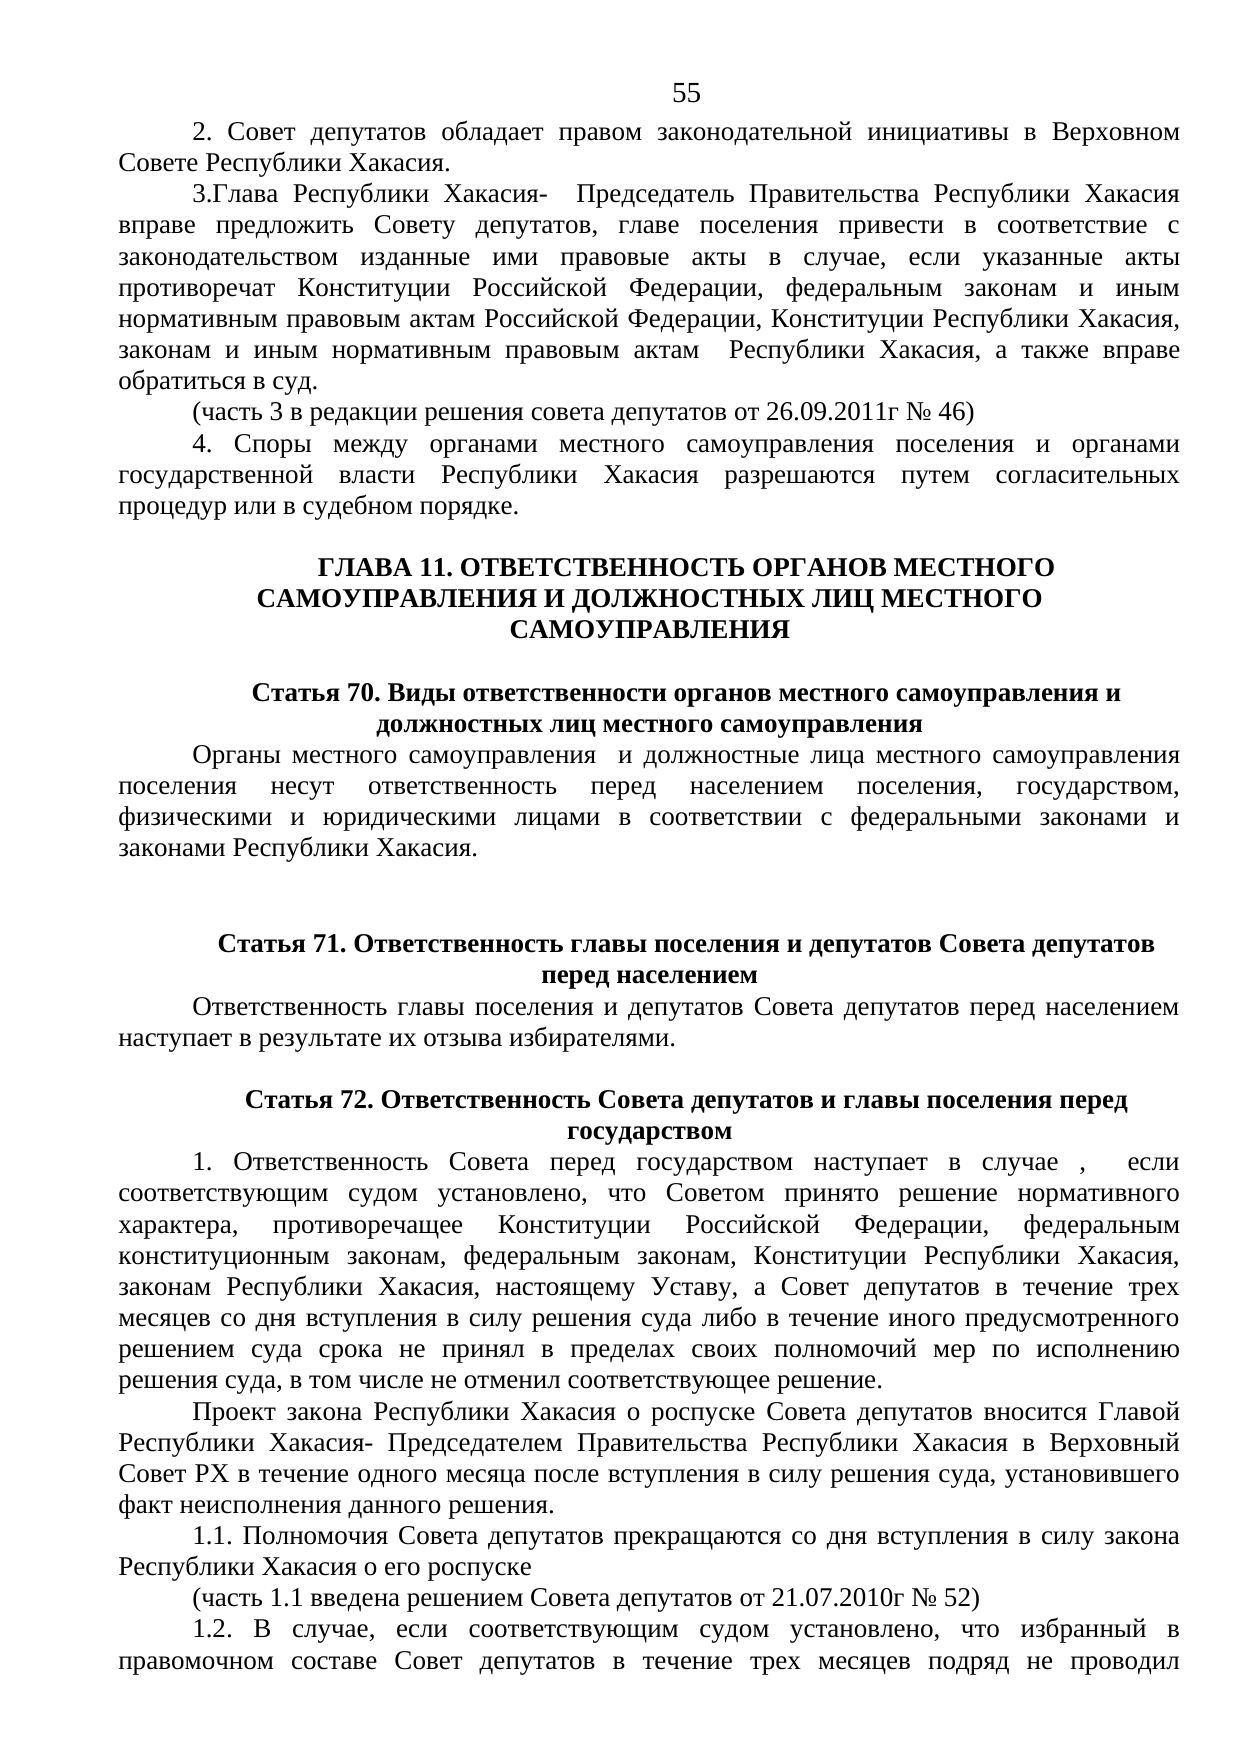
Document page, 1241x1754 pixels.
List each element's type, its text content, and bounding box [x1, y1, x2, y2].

text 3.Глава Республики Хакасия- Председатель Правительства Республики Хакасия вправе предложить Совету депутатов, главе поселения привести в соответствие с законодательством изданные ими правовые акты в случае, если указанные акты противоречат Конституции Российской Федерации, федеральным законам и иным нормативным правовым актам Российской Федерации, Конституции Республики Хакасия, законам и иным нормативным правовым актам Республики Хакасия, а также вправе обратиться в суд. [118, 177, 1181, 396]
text Проект закона Республики Хакасия о роспуске Совета депутатов вносится Главой Республики Хакасия- Председателем Правительства Республики Хакасия в Верховный Совет РХ в течение одного месяца после вступления в силу решения суда, установившего факт неисполнения данного решения. [118, 1394, 1181, 1519]
text Статья 72. Ответственность Совета депутатов и главы поселения перед государством [118, 1083, 1181, 1145]
text Статья 71. Ответственность главы поселения и депутатов Совета депутатов перед населением [118, 927, 1181, 990]
text Статья 70. Виды ответственности органов местного самоуправления и должностных лиц местного самоуправления [118, 676, 1181, 738]
text 1. Ответственность Совета перед государством наступает в случае , если соответствующим судом установлено, что Советом принято решение нормативного характера, противоречащее Конституции Российской Федерации, федеральным конституционным законам, федеральным законам, Конституции Республики Хакасия, законам Республики Хакасия, настоящему Уставу, а Совет депутатов в течение трех месяцев со дня вступления в силу решения суда либо в течение иного предусмотренного решением суда срока не принял в пределах своих полномочий мер по исполнению решения суда, в том числе не отменил соответствующее решение. [118, 1145, 1181, 1394]
text 4. Споры между органами местного самоуправления поселения и органами государственной власти Республики Хакасия разрешаются путем согласительных процедур или в судебном порядке. [118, 427, 1181, 520]
text (часть 3 в редакции решения совета депутатов от 26.09.2011г № 46) [118, 396, 1181, 427]
text (часть 1.1 введена решением Совета депутатов от 21.07.2010г № 52) [118, 1581, 1181, 1613]
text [118, 1613, 1181, 1675]
text 1.1. Полномочия Совета депутатов прекращаются со дня вступления в силу закона Республики Хакасия о его роспуске [118, 1519, 1181, 1581]
text Органы местного самоуправления и должностные лица местного самоуправления поселения несут ответственность перед населением поселения, государством, физическими и юридическими лицами в соответствии с федеральными законами и законами Республики Хакасия. [118, 738, 1181, 863]
text Ответственность главы поселения и депутатов Совета депутатов перед населением наступает в результате их отзыва избирателями. [118, 990, 1181, 1052]
text 2. Совет депутатов обладает правом законодательной инициативы в Верховном Совете Республики Хакасия. [118, 115, 1181, 177]
text ГЛАВА 11. ОТВЕТСТВЕННОСТЬ ОРГАНОВ МЕСТНОГО САМОУПРАВЛЕНИЯ И ДОЛЖНОСТНЫХ ЛИЦ МЕСТНОГО САМОУПРАВЛЕНИЯ [118, 551, 1181, 645]
